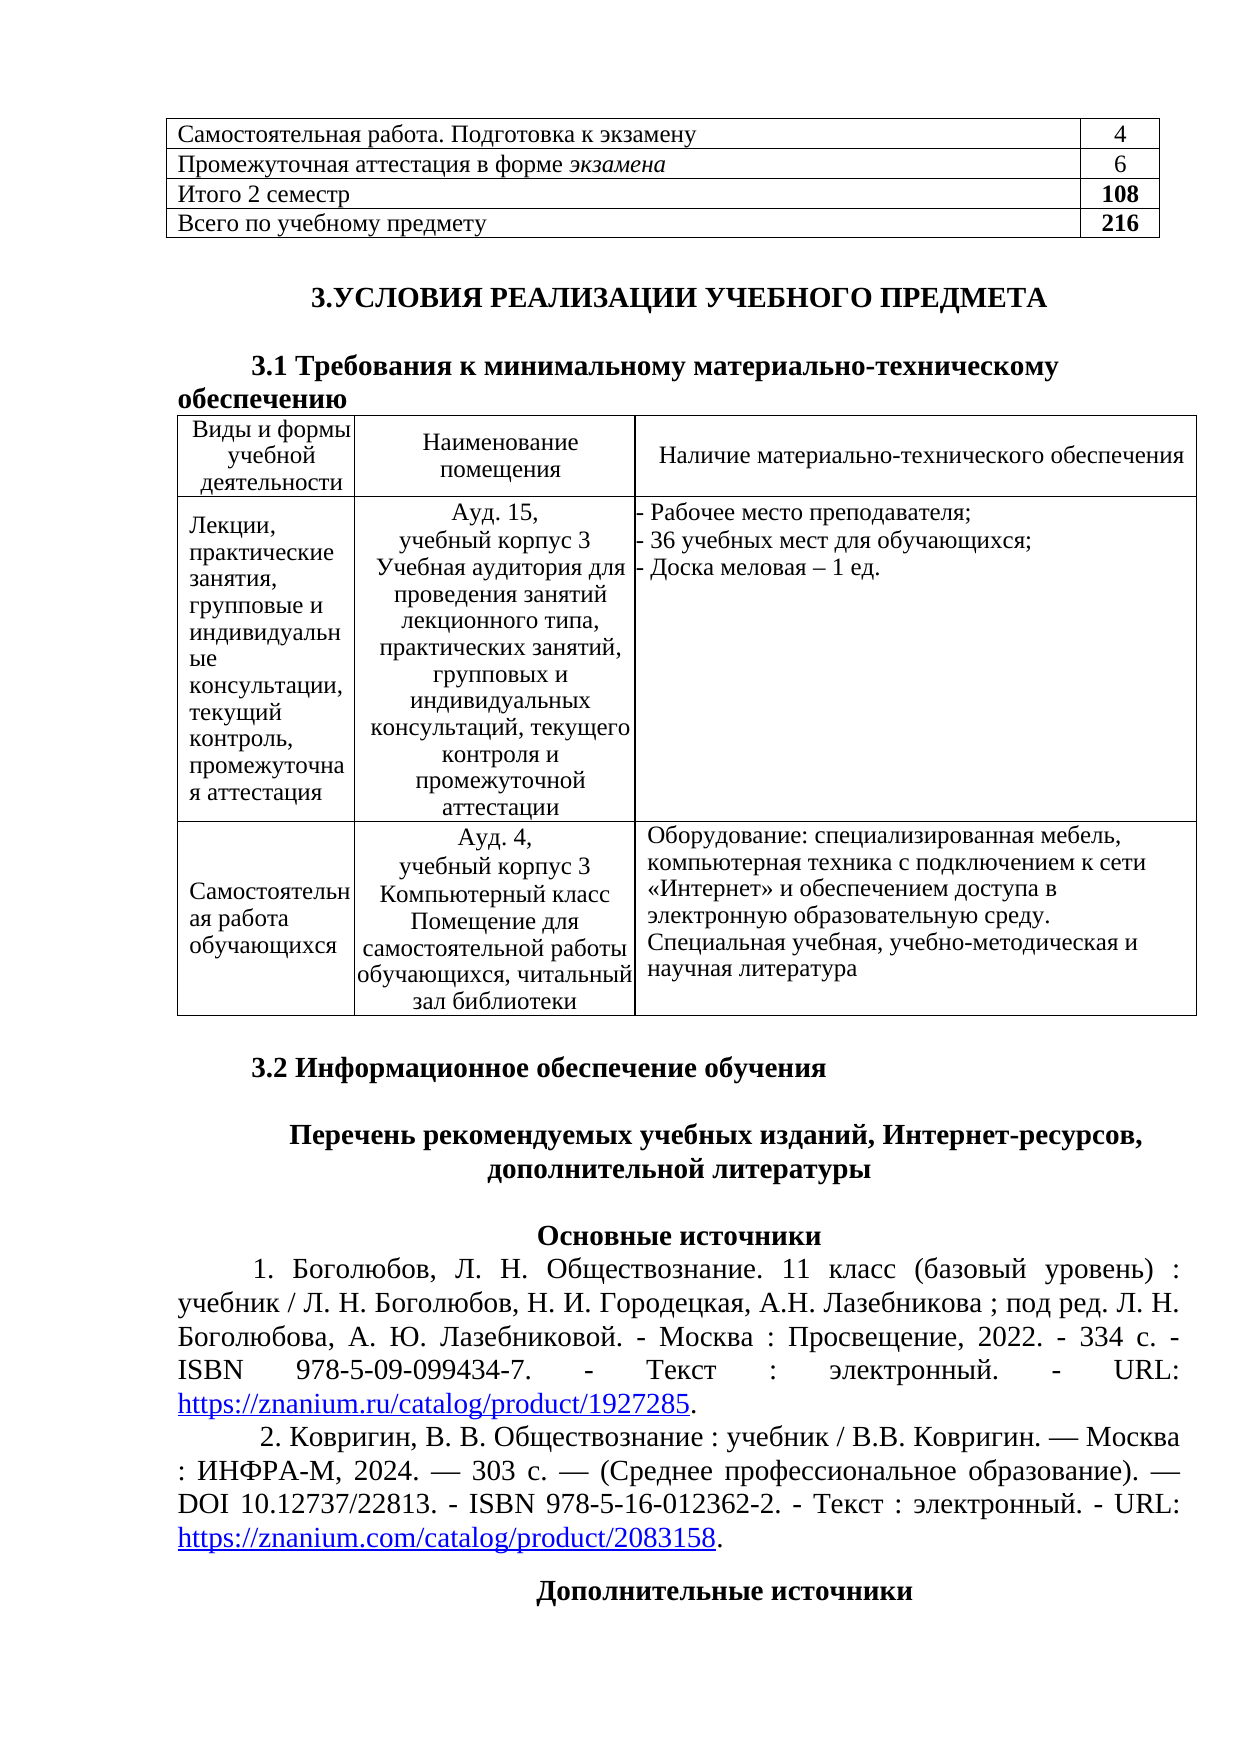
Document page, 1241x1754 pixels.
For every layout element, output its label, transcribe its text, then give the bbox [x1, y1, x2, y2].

table_cell Самостоятельная работа. Подготовка к экзамену [167, 119, 1080, 148]
text 3.УСЛОВИЯ РЕАЛИЗАЦИИ УЧЕБНОГО ПРЕДМЕТА [177, 280, 1181, 313]
table_cell Итого 2 семестр [167, 179, 1080, 207]
text 3.1 Требования к минимальному материально-техническому обеспечению [177, 348, 1181, 415]
table_header Виды и формы учебной деятельности [178, 416, 354, 496]
table_cell 4 [1081, 119, 1159, 148]
text 2. Ковригин, В. В. Обществознание : учебник / В.В. Ковригин. — Москва : ИНФРА-М, 2024. — 303 с. — (Среднее профессиональное образование). — DOI 10.12737/22813. - ISBN 978-5-16-012362-2. - Текст : электронный. - URL: https://znanium.com/catalog/product/2083158. [177, 1419, 1181, 1553]
text 3.2 Информационное обеспечение обучения [177, 1050, 1181, 1084]
text Основные источники [177, 1218, 1181, 1252]
table_cell Всего по учебному предмету [167, 209, 1080, 237]
table_cell Оборудование: специализированная мебель, компьютерная техника с подключением к сети «Интернет» и обеспечением доступа в электронную образовательную среду. Специальная учебная, учебно-методическая и научная литература [636, 822, 1196, 1015]
table_header Наименование помещения [355, 416, 634, 496]
table_header Наличие материально-технического обеспечения [636, 416, 1196, 496]
text 1. Боголюбов, Л. Н. Обществознание. 11 класс (базовый уровень) : учебник / Л. Н. Боголюбов, Н. И. Городецкая, А.Н. Лазебникова ; под ред. Л. Н. Боголюбова, А. Ю. Лазебниковой. - Москва : Просвещение, 2022. - 334 с. - ISBN 978-5-09-099434-7. - Текст : электронный. - URL: https://znanium.ru/catalog/product/1927285. [177, 1252, 1181, 1419]
table_cell Лекции, практические занятия, групповые и индивидуальные консультации, текущий контроль, промежуточная аттестация [178, 497, 354, 821]
table_cell Ауд. 4, учебный корпус 3 Компьютерный класс Помещение для самостоятельной работы обучающихся, читальный зал библиотеки [355, 822, 634, 1015]
text Дополнительные источники [536, 1573, 1174, 1606]
table_cell 216 [1081, 209, 1159, 237]
table_cell 6 [1081, 149, 1159, 178]
text Перечень рекомендуемых учебных изданий, Интернет-ресурсов, дополнительной литературы [177, 1117, 1181, 1184]
table_cell - Рабочее место преподавателя; - 36 учебных мест для обучающихся; - Доска меловая – 1 ед. [636, 497, 1196, 821]
table_cell 108 [1081, 179, 1159, 207]
table_cell Ауд. 15, учебный корпус 3 Учебная аудитория для проведения занятий лекционного типа, практических занятий, групповых и индивидуальных консультаций, текущего контроля и промежуточной аттестации [355, 497, 634, 821]
table_cell Самостоятельная работа обучающихся [178, 822, 354, 1015]
table_cell Промежуточная аттестация в форме экзамена [167, 149, 1080, 178]
